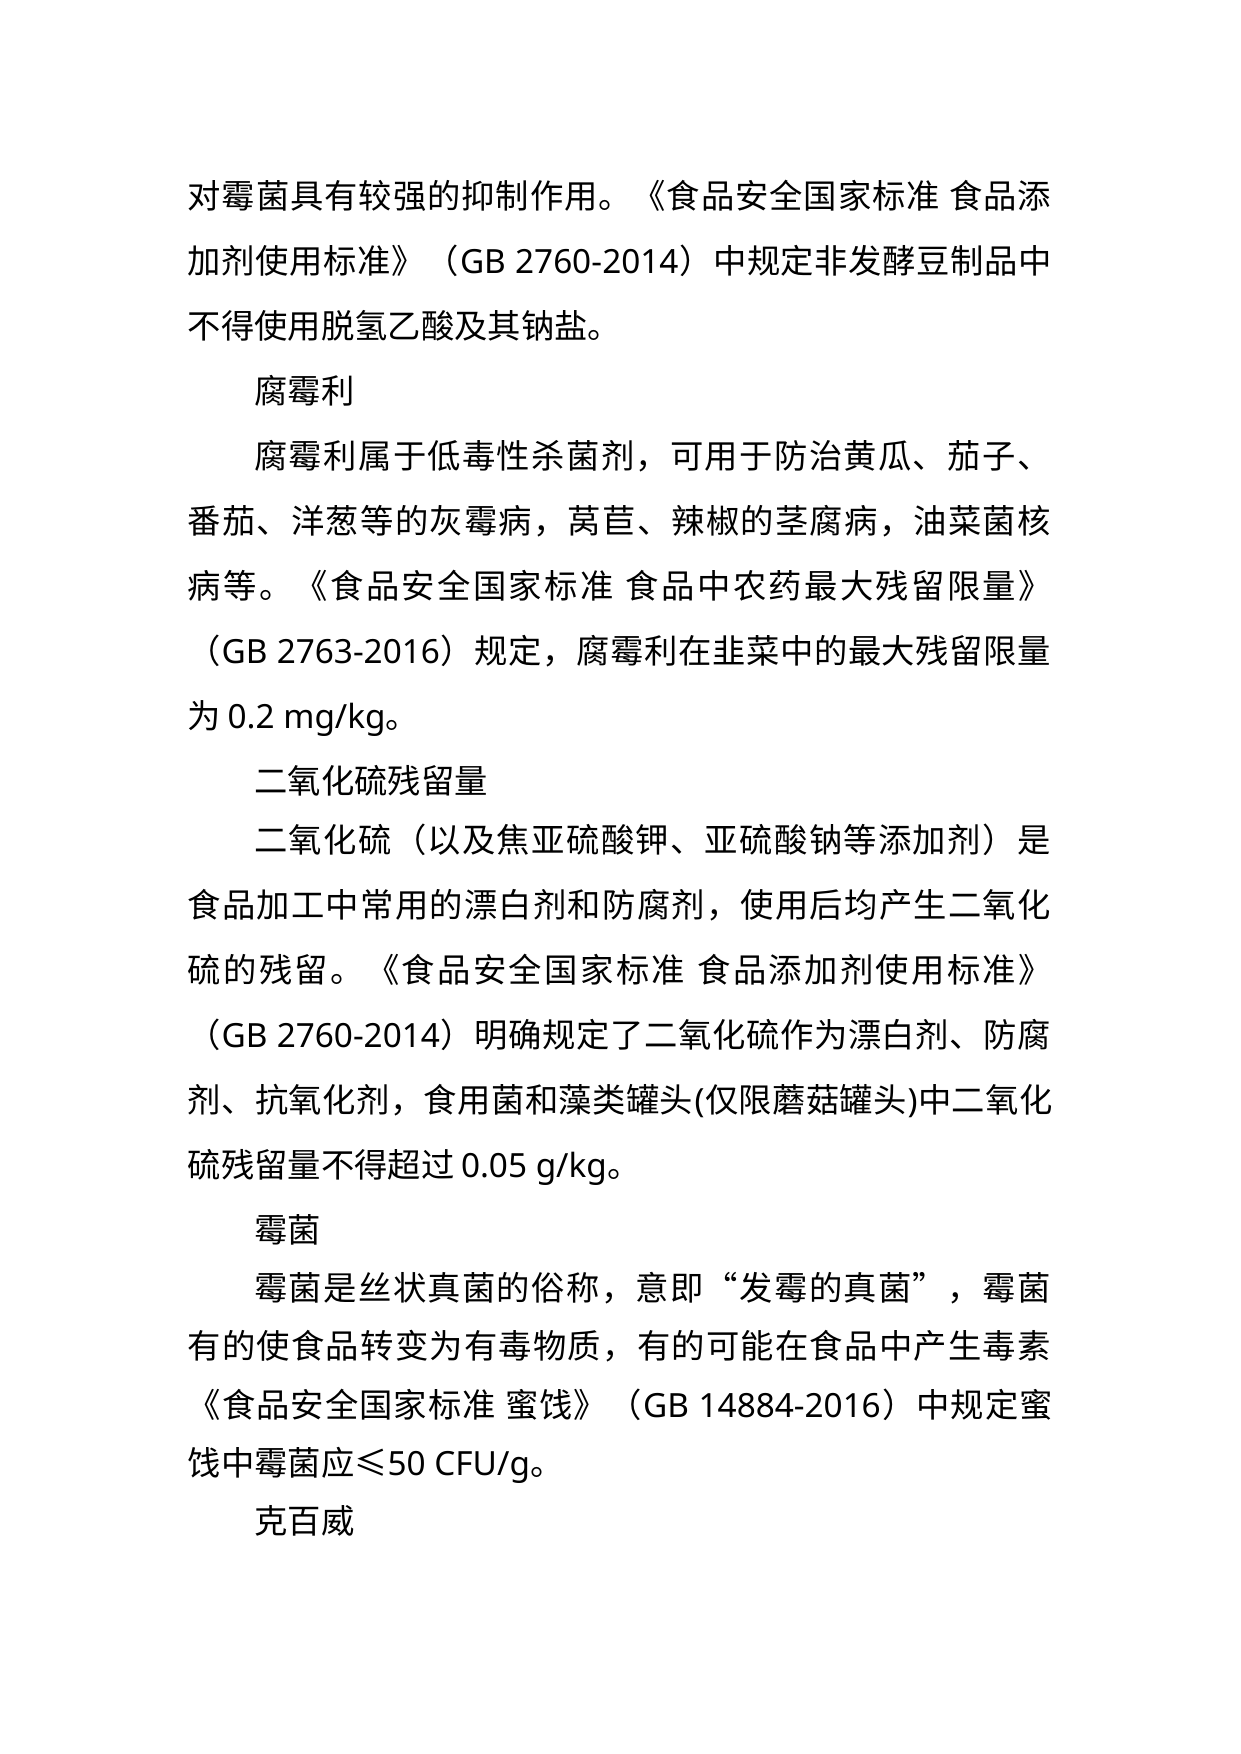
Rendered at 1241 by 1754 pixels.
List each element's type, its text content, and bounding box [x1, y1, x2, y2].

text 腐霉利属于低毒性杀菌剂，可用于防治黄瓜、茄子、番茄、洋葱等的灰霉病，莴苣、辣椒的茎腐病，油菜菌核病等。《食品安全国家标准 食品中农药最大残留限量》（GB 2763-2016）规定，腐霉利在韭菜中的最大残留限量为0.2 mg/kg。 [187, 422, 1053, 747]
text 二氧化硫残留量 [187, 747, 1053, 805]
text 腐霉利 [187, 357, 1053, 422]
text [187, 162, 1053, 357]
text 霉菌是丝状真菌的俗称，意即“发霉的真菌”，霉菌有的使食品转变为有毒物质，有的可能在食品中产生毒素。《食品安全国家标准 蜜饯》（GB 14884-2016）中规定蜜饯中霉菌应≤50 CFU/g。 [187, 1254, 1053, 1487]
text 霉菌 [187, 1195, 1053, 1254]
text 克百威 [187, 1487, 1053, 1552]
text 二氧化硫（以及焦亚硫酸钾、亚硫酸钠等添加剂）是食品加工中常用的漂白剂和防腐剂，使用后均产生二氧化硫的残留。《食品安全国家标准 食品添加剂使用标准》（GB 2760-2014）明确规定了二氧化硫作为漂白剂、防腐剂、抗氧化剂，食用菌和藻类罐头(仅限蘑菇罐头)中二氧化硫残留量不得超过0.05 g/kg。 [187, 805, 1053, 1195]
